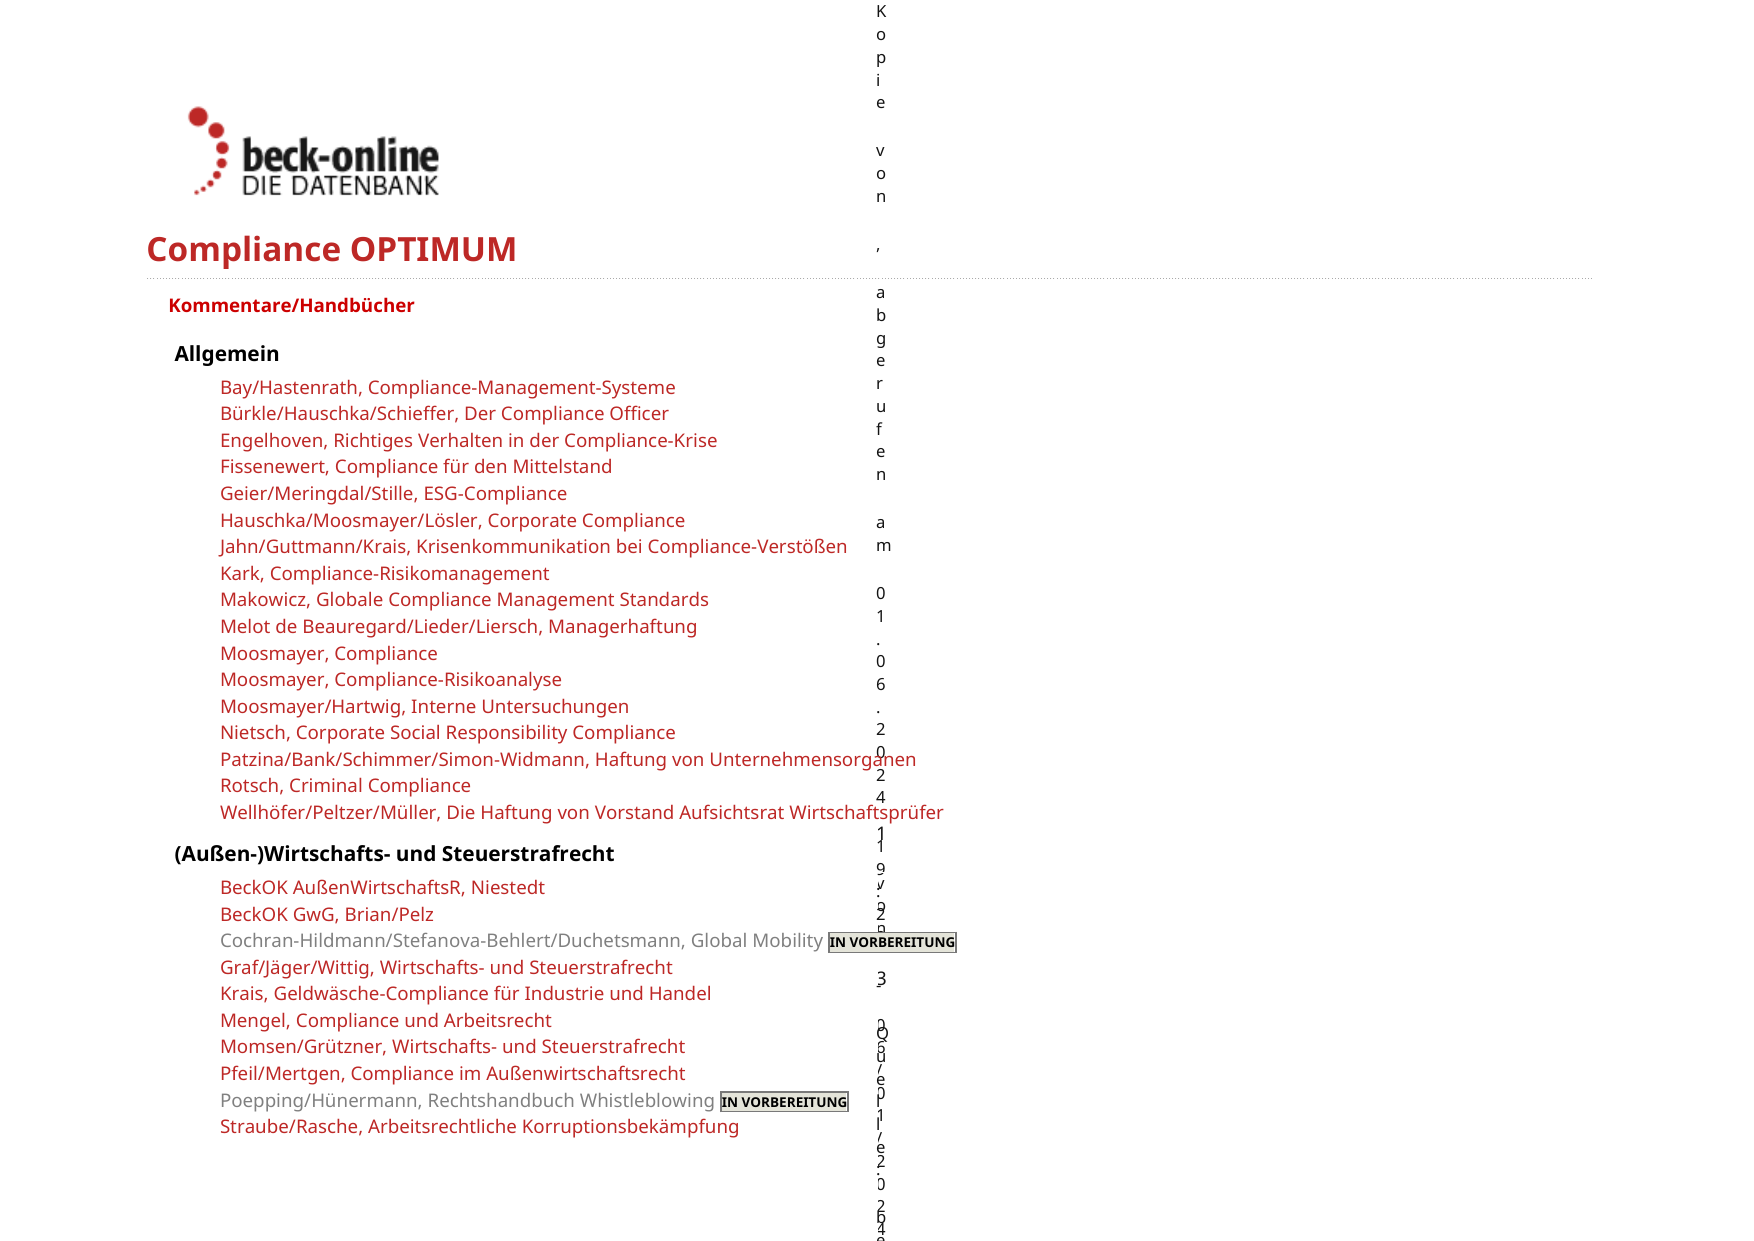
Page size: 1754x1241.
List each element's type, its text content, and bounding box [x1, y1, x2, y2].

text Hauschka/​Moosmayer/​Lösler, Corporate Compliance [199, 506, 1566, 532]
text Jahn/​Guttmann/​Krais, Krisenkommunikation bei Compliance-Verstößen [199, 532, 1566, 559]
text Melot de Beauregard/​Lieder/​Liersch, Managerhaftung [199, 612, 1566, 639]
text Kark, Compliance-Risikomanagement [199, 559, 1566, 586]
text Graf/​Jäger/​Wittig, Wirtschafts- und Steuerstrafrecht [199, 953, 1566, 980]
text Pfeil/​Mertgen, Compliance im Außenwirtschaftsrecht [199, 1059, 1566, 1086]
text Straube/​Rasche, Arbeitsrechtliche Korruptionsbekämpfung [199, 1112, 1566, 1139]
text Fissenewert, Compliance für den Mittelstand [199, 453, 1566, 479]
text Cochran-Hildmann/​Stefanova-Behlert/​Duchetsmann, Global Mobility IN VORBEREITUNG [199, 927, 1566, 953]
text Allgemein [168, 324, 1564, 372]
text Engelhoven, Richtiges Verhalten in der Compliance-Krise [199, 426, 1566, 453]
text Krais, Geldwäsche-Compliance für Industrie und Handel [199, 980, 1566, 1006]
text Moosmayer/​Hartwig, Interne Untersuchungen [199, 692, 1566, 718]
text Moosmayer, Compliance [199, 639, 1566, 665]
text Rotsch, Criminal Compliance [199, 772, 1566, 798]
text Geier/​Meringdal/​Stille, ESG-Compliance [199, 479, 1566, 506]
text (Außen-)Wirtschafts- und Steuerstrafrecht [168, 825, 1564, 872]
text Poepping/​Hünermann, Rechtshandbuch Whistleblowing IN VORBEREITUNG [199, 1086, 1566, 1112]
text BeckOK AußenWirtschaftsR, Niestedt [220, 873, 1566, 900]
text Bürkle/​Hauschka/​Schieffer, Der Compliance Officer [199, 400, 1566, 426]
text Nietsch, Corporate Social Responsibility Compliance [199, 718, 1566, 745]
text BeckOK GwG, Brian/​Pelz [199, 900, 1566, 927]
text Moosmayer, Compliance-Risikoanalyse [199, 665, 1566, 692]
text Bay/​Hastenrath, Compliance-Management-Systeme [220, 373, 1566, 400]
text Patzina/​Bank/​Schimmer/​Simon-Widmann, Haftung von Unternehmensorganen [199, 745, 1566, 772]
text Mengel, Compliance und Arbeitsrecht [199, 1006, 1566, 1033]
text Makowicz, Globale Compliance Management Standards [199, 586, 1566, 612]
text Wellhöfer/​Peltzer/​Müller, Die Haftung von Vorstand Aufsichtsrat Wirtschaftsprüfer [199, 798, 1566, 825]
title Compliance OPTIMUM [146, 219, 1592, 279]
text Kommentare/Handbücher [168, 292, 1570, 318]
text Momsen/​Grützner, Wirtschafts- und Steuerstrafrecht [199, 1033, 1566, 1059]
